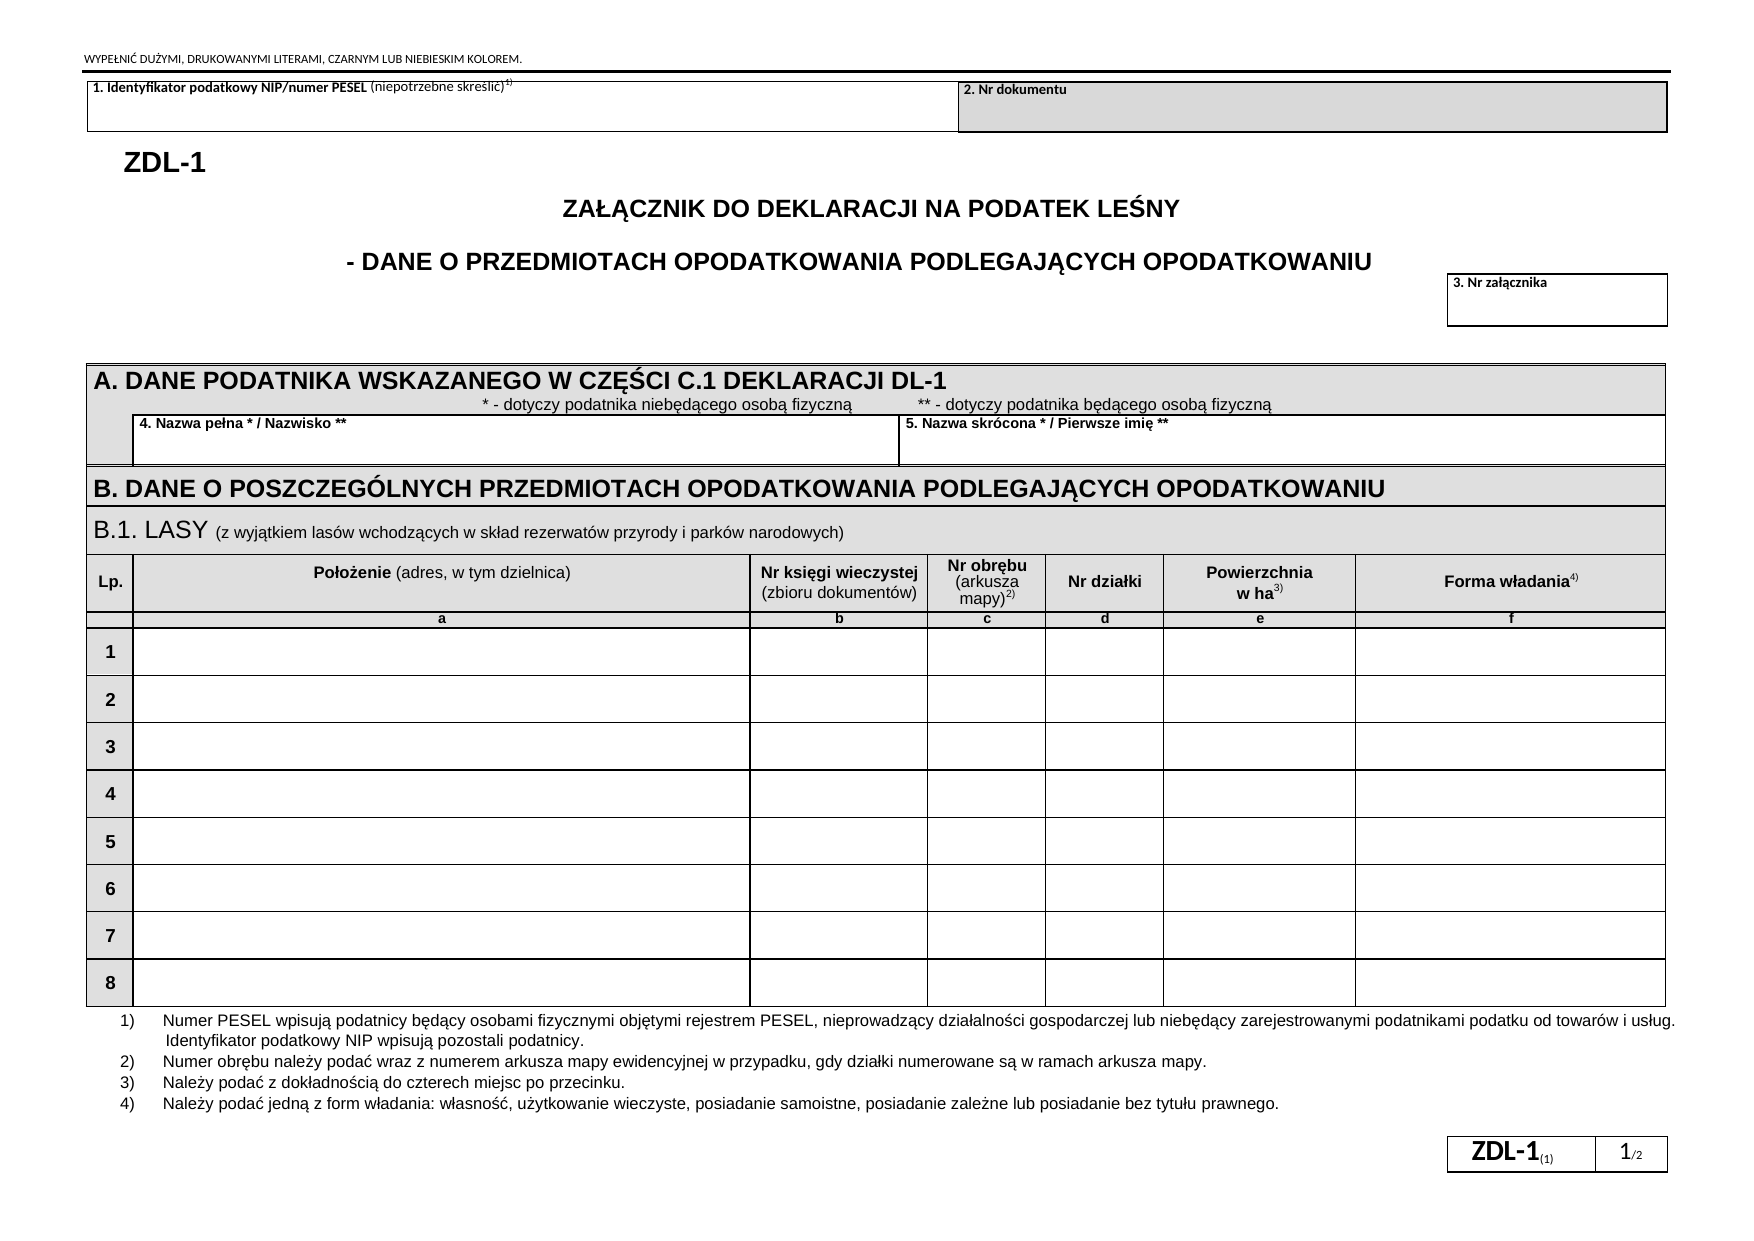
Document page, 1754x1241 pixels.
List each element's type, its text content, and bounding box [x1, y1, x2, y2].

table_cell [1046, 960, 1163, 1006]
table_cell 2 [87, 676, 132, 722]
table_cell 8 [87, 960, 132, 1006]
table_cell [1356, 912, 1665, 958]
table_cell [134, 960, 749, 1006]
table_cell Nr obrębu (arkusza mapy)2) [928, 555, 1045, 611]
table_cell f [1356, 613, 1665, 627]
table_cell 5. Nazwa skrócona * / Pierwsze imię ** [900, 416, 1665, 464]
table_cell [87, 613, 132, 627]
table_cell [134, 912, 749, 958]
table_cell 7 [87, 912, 132, 958]
table_cell [751, 629, 927, 674]
table_cell [751, 723, 927, 769]
table_cell [1356, 771, 1665, 816]
table_cell [1356, 960, 1665, 1006]
table_cell [1164, 818, 1355, 864]
table_cell [134, 865, 749, 911]
table_cell d [1046, 613, 1163, 627]
table_cell [751, 676, 927, 722]
list Należy podać jedną z form władania: własność, użytkowanie wieczyste, posiadanie samoistne, posiadanie zależne lub posiadanie bez tytułu prawnego. [120, 1093, 1687, 1113]
table_cell [1046, 771, 1163, 816]
table_cell [1356, 629, 1665, 674]
table_cell Powierzchnia w ha3) [1164, 555, 1355, 611]
table_cell [1046, 912, 1163, 958]
table_cell c [928, 613, 1045, 627]
table_cell [751, 865, 927, 911]
table_cell 4 [87, 771, 132, 816]
table_cell B. DANE O POSZCZEGÓLNYCH PRZEDMIOTACH OPODATKOWANIA PODLEGAJĄCYCH OPODATKOWANIU [87, 467, 1665, 505]
table_cell [928, 771, 1045, 816]
table_cell [1356, 865, 1665, 911]
table_cell Forma władania4) [1356, 555, 1665, 611]
table_cell [1164, 676, 1355, 722]
table_cell e [1164, 613, 1355, 627]
table_cell Nr księgi wieczystej (zbioru dokumentów) [751, 555, 927, 611]
table_cell a [134, 613, 749, 627]
table_cell b [751, 613, 927, 627]
table_cell [751, 912, 927, 958]
table_cell 1 [87, 629, 132, 674]
table_cell [1356, 723, 1665, 769]
table_cell [1046, 818, 1163, 864]
table_cell [751, 818, 927, 864]
table_cell Lp. [87, 555, 132, 611]
table_cell [1164, 865, 1355, 911]
table_cell [134, 771, 749, 816]
table_cell [928, 960, 1045, 1006]
table_cell [1164, 960, 1355, 1006]
list Numer obrębu należy podać wraz z numerem arkusza mapy ewidencyjnej w przypadku, gdy działki numerowane są w ramach arkusza mapy. [120, 1052, 1687, 1071]
text - DANE O PRZEDMIOTACH OPODATKOWANIA PODLEGAJĄCYCH OPODATKOWANIU [346, 247, 1687, 276]
table_header A. DANE PODATNIKA WSKAZANEGO W CZĘŚCI C.1 DEKLARACJI DL-1 * - dotyczy podatnika niebędącego osobą fizyczną ** - dotyczy podatnika będącego osobą fizyczną [87, 366, 1665, 414]
table_cell [1164, 912, 1355, 958]
table_cell [751, 960, 927, 1006]
list Należy podać z dokładnością do czterech miejsc po przecinku. [120, 1073, 1687, 1092]
table_cell [1164, 723, 1355, 769]
table_cell 6 [87, 865, 132, 911]
table_cell [1046, 676, 1163, 722]
table_cell [928, 818, 1045, 864]
table_cell [751, 771, 927, 816]
text ZDL-1 [123, 145, 210, 178]
table_cell [87, 414, 132, 464]
table_cell B.1. LASY (z wyjątkiem lasów wchodzących w skład rezerwatów przyrody i parków narodowych) [87, 507, 1665, 554]
text ZAŁĄCZNIK DO DEKLARACJI NA PODATEK LEŚNY [562, 194, 1687, 223]
table_cell [928, 629, 1045, 674]
table_cell [1046, 629, 1163, 674]
table_cell [134, 818, 749, 864]
table_cell [1164, 629, 1355, 674]
table_cell [1164, 771, 1355, 816]
table_cell 5 [87, 818, 132, 864]
table_cell [1356, 818, 1665, 864]
table_cell [1356, 676, 1665, 722]
table_cell 3 [87, 723, 132, 769]
table_cell [134, 629, 749, 674]
list Numer PESEL wpisują podatnicy będący osobami fizycznymi objętymi rejestrem PESEL, nieprowadzący działalności gospodarczej lub niebędący zarejestrowanymi podatnikami podatku od towarów i usług. Identyfikator podatkowy NIP wpisują pozostali podatnicy. [120, 1011, 1677, 1049]
table_cell Położenie (adres, w tym dzielnica) [134, 555, 749, 611]
table_cell [1046, 865, 1163, 911]
table_cell [1046, 723, 1163, 769]
table_cell 4. Nazwa pełna * / Nazwisko ** [134, 416, 898, 464]
table_cell [928, 676, 1045, 722]
table_cell [928, 723, 1045, 769]
table_cell [928, 865, 1045, 911]
table_cell [134, 723, 749, 769]
table_cell [134, 676, 749, 722]
table_cell Nr działki [1046, 555, 1163, 611]
table_cell [928, 912, 1045, 958]
